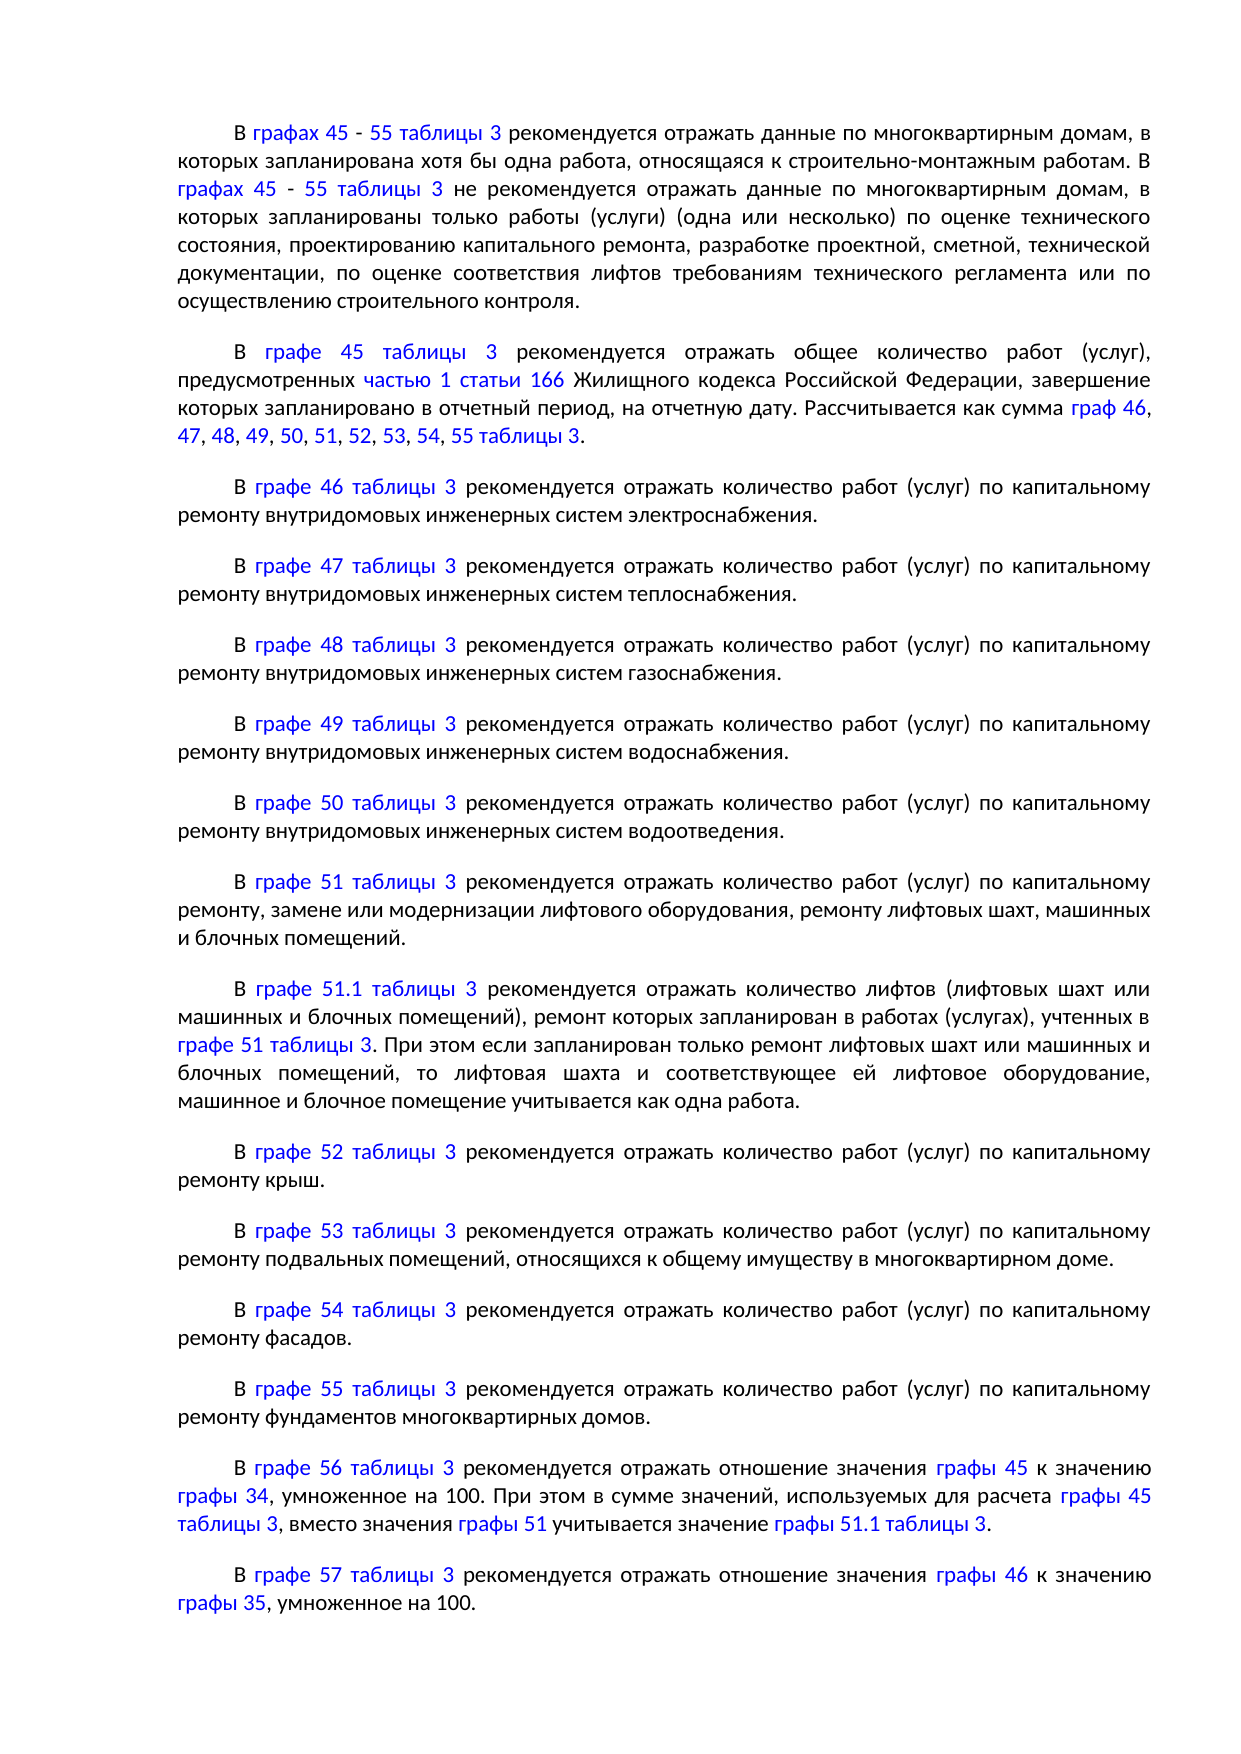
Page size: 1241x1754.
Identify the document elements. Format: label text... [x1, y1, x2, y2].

text В графе 50 таблицы 3 рекомендуется отражать количество работ (услуг) по капитальному ремонту внутридомовых инженерных систем водоотведения. [177, 788, 1152, 844]
text В графе 51.1 таблицы 3 рекомендуется отражать количество лифтов (лифтовых шахт или машинных и блочных помещений), ремонт которых запланирован в работах (услугах), учтенных в графе 51 таблицы 3. При этом если запланирован только ремонт лифтовых шахт или машинных и блочных помещений, то лифтовая шахта и соответствующее ей лифтовое оборудование, машинное и блочное помещение учитывается как одна работа. [177, 974, 1152, 1114]
text В графе 46 таблицы 3 рекомендуется отражать количество работ (услуг) по капитальному ремонту внутридомовых инженерных систем электроснабжения. [177, 472, 1152, 528]
text В графе 45 таблицы 3 рекомендуется отражать общее количество работ (услуг), предусмотренных частью 1 статьи 166 Жилищного кодекса Российской Федерации, завершение которых запланировано в отчетный период, на отчетную дату. Рассчитывается как сумма граф 46, 47, 48, 49, 50, 51, 52, 53, 54, 55 таблицы 3. [177, 337, 1152, 449]
text В графе 48 таблицы 3 рекомендуется отражать количество работ (услуг) по капитальному ремонту внутридомовых инженерных систем газоснабжения. [177, 630, 1152, 686]
text В графе 53 таблицы 3 рекомендуется отражать количество работ (услуг) по капитальному ремонту подвальных помещений, относящихся к общему имуществу в многоквартирном доме. [177, 1216, 1152, 1272]
text В графе 52 таблицы 3 рекомендуется отражать количество работ (услуг) по капитальному ремонту крыш. [177, 1137, 1152, 1193]
text В графе 56 таблицы 3 рекомендуется отражать отношение значения графы 45 к значению графы 34, умноженное на 100. При этом в сумме значений, используемых для расчета графы 45 таблицы 3, вместо значения графы 51 учитывается значение графы 51.1 таблицы 3. [177, 1453, 1152, 1537]
text В графе 54 таблицы 3 рекомендуется отражать количество работ (услуг) по капитальному ремонту фасадов. [177, 1295, 1152, 1351]
text В графе 51 таблицы 3 рекомендуется отражать количество работ (услуг) по капитальному ремонту, замене или модернизации лифтового оборудования, ремонту лифтовых шахт, машинных и блочных помещений. [177, 867, 1152, 951]
text В графе 55 таблицы 3 рекомендуется отражать количество работ (услуг) по капитальному ремонту фундаментов многоквартирных домов. [177, 1374, 1152, 1430]
text В графах 45 - 55 таблицы 3 рекомендуется отражать данные по многоквартирным домам, в которых запланирована хотя бы одна работа, относящаяся к строительно-монтажным работам. В графах 45 - 55 таблицы 3 не рекомендуется отражать данные по многоквартирным домам, в которых запланированы только работы (услуги) (одна или несколько) по оценке технического состояния, проектированию капитального ремонта, разработке проектной, сметной, технической документации, по оценке соответствия лифтов требованиям технического регламента или по осуществлению строительного контроля. [177, 118, 1152, 314]
text В графе 57 таблицы 3 рекомендуется отражать отношение значения графы 46 к значению графы 35, умноженное на 100. [177, 1560, 1152, 1616]
text В графе 49 таблицы 3 рекомендуется отражать количество работ (услуг) по капитальному ремонту внутридомовых инженерных систем водоснабжения. [177, 709, 1152, 765]
text В графе 47 таблицы 3 рекомендуется отражать количество работ (услуг) по капитальному ремонту внутридомовых инженерных систем теплоснабжения. [177, 551, 1152, 607]
